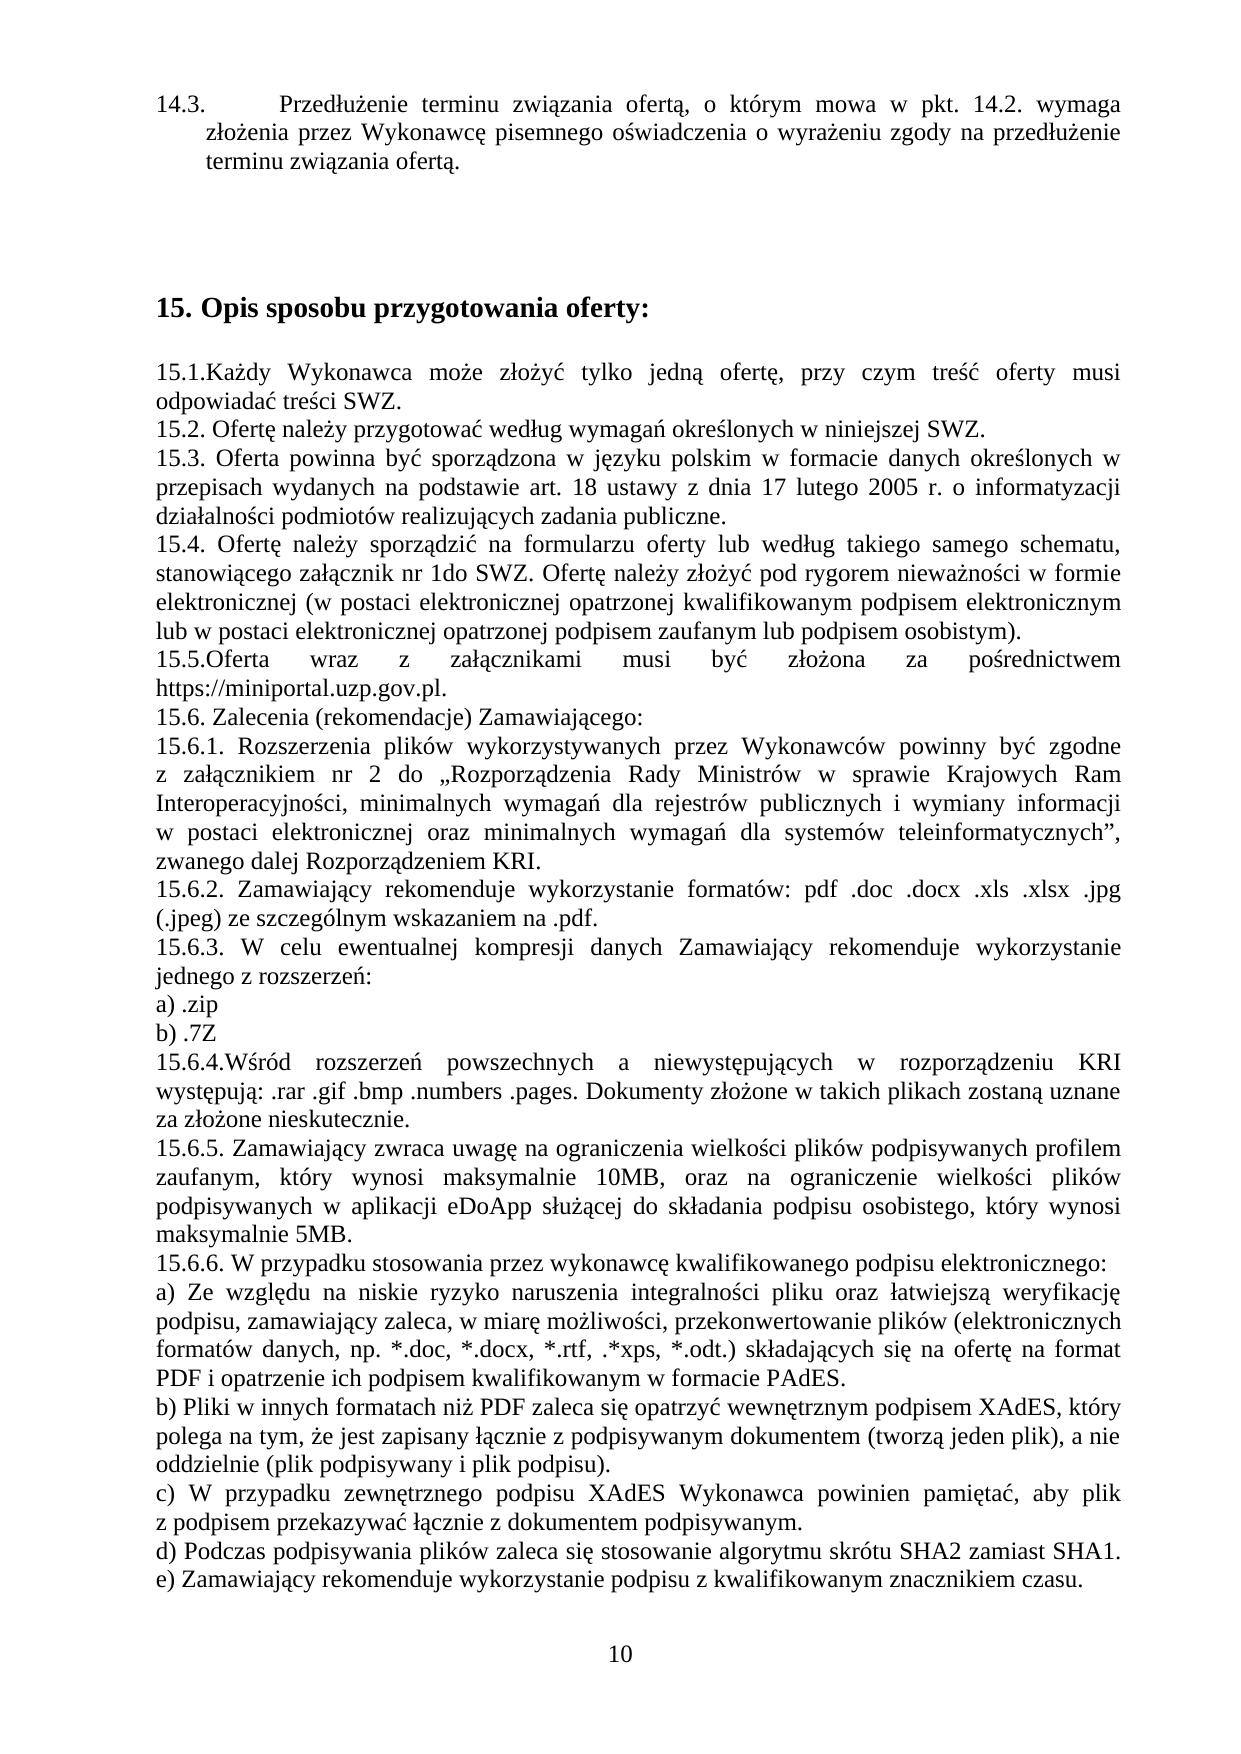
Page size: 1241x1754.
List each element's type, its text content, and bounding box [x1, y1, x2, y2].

text 15.6.2. Zamawiający rekomenduje wykorzystanie formatów: pdf .doc .docx .xls .xlsx .jpg (.jpeg) ze szczególnym wskazaniem na .pdf. [156, 874, 1122, 932]
text 15.4. Ofertę należy sporządzić na formularzu oferty lub według takiego samego schematu, stanowiącego załącznik nr 1do SWZ. Ofertę należy złożyć pod rygorem nieważności w formie elektronicznej (w postaci elektronicznej opatrzonej kwalifikowanym podpisem elektronicznym lub w postaci elektronicznej opatrzonej podpisem zaufanym lub podpisem osobistym). [156, 529, 1122, 644]
text 15.6. Zalecenia (rekomendacje) Zamawiającego: [156, 702, 1122, 731]
text b) Pliki w innych formatach niż PDF zaleca się opatrzyć wewnętrznym podpisem XAdES, który polega na tym, że jest zapisany łącznie z podpisywanym dokumentem (tworzą jeden plik), a nie oddzielnie (plik podpisywany i plik podpisu). [156, 1392, 1122, 1478]
text 15.6.1. Rozszerzenia plików wykorzystywanych przez Wykonawców powinny być zgodne z załącznikiem nr 2 do „Rozporządzenia Rady Ministrów w sprawie Krajowych Ram Interoperacyjności, minimalnych wymagań dla rejestrów publicznych i wymiany informacji w postaci elektronicznej oraz minimalnych wymagań dla systemów teleinformatycznych”, zwanego dalej Rozporządzeniem KRI. [156, 731, 1122, 874]
text a) Ze względu na niskie ryzyko naruszenia integralności pliku oraz łatwiejszą weryfikację podpisu, zamawiający zaleca, w miarę możliwości, przekonwertowanie plików (elektronicznych formatów danych, np. *.doc, *.docx, *.rtf, .*xps, *.odt.) składających się na ofertę na format PDF i opatrzenie ich podpisem kwalifikowanym w formacie PAdES. [156, 1277, 1122, 1392]
text b) .7Z [156, 1018, 1122, 1047]
text 15.6.6. W przypadku stosowania przez wykonawcę kwalifikowanego podpisu elektronicznego: [156, 1248, 1122, 1277]
text 15.6.3. W celu ewentualnej kompresji danych Zamawiający rekomenduje wykorzystanie jednego z rozszerzeń: [156, 932, 1122, 989]
text 15.3. Oferta powinna być sporządzona w języku polskim w formacie danych określonych w przepisach wydanych na podstawie art. 18 ustawy z dnia 17 lutego 2005 r. o informatyzacji działalności podmiotów realizujących zadania publiczne. [156, 443, 1122, 529]
list Opis sposobu przygotowania oferty: [156, 290, 1122, 323]
text 15.6.4.Wśród rozszerzeń powszechnych a niewystępujących w rozporządzeniu KRI występują: .rar .gif .bmp .numbers .pages. Dokumenty złożone w takich plikach zostaną uznane za złożone nieskutecznie. [156, 1047, 1122, 1133]
text 15.5.Oferta wraz z załącznikami musi być złożona za pośrednictwem https://miniportal.uzp.gov.pl. [156, 644, 1122, 702]
text a) .zip [156, 989, 1122, 1018]
text 15.2. Ofertę należy przygotować według wymagań określonych w niniejszej SWZ. [156, 414, 1122, 443]
text d) Podczas podpisywania plików zaleca się stosowanie algorytmu skrótu SHA2 zamiast SHA1. e) Zamawiający rekomenduje wykorzystanie podpisu z kwalifikowanym znacznikiem czasu. [156, 1536, 1122, 1593]
text 15.6.5. Zamawiający zwraca uwagę na ograniczenia wielkości plików podpisywanych profilem zaufanym, który wynosi maksymalnie 10MB, oraz na ograniczenie wielkości plików podpisywanych w aplikacji eDoApp służącej do składania podpisu osobistego, który wynosi maksymalnie 5MB. [156, 1133, 1122, 1248]
list Przedłużenie terminu związania ofertą, o którym mowa w pkt. 14.2. wymaga złożenia przez Wykonawcę pisemnego oświadczenia o wyrażeniu zgody na przedłużenie terminu związania ofertą. [156, 89, 1122, 175]
text c) W przypadku zewnętrznego podpisu XAdES Wykonawca powinien pamiętać, aby plik z podpisem przekazywać łącznie z dokumentem podpisywanym. [156, 1478, 1122, 1536]
text 15.1.Każdy Wykonawca może złożyć tylko jedną ofertę, przy czym treść oferty musi odpowiadać treści SWZ. [156, 357, 1122, 414]
